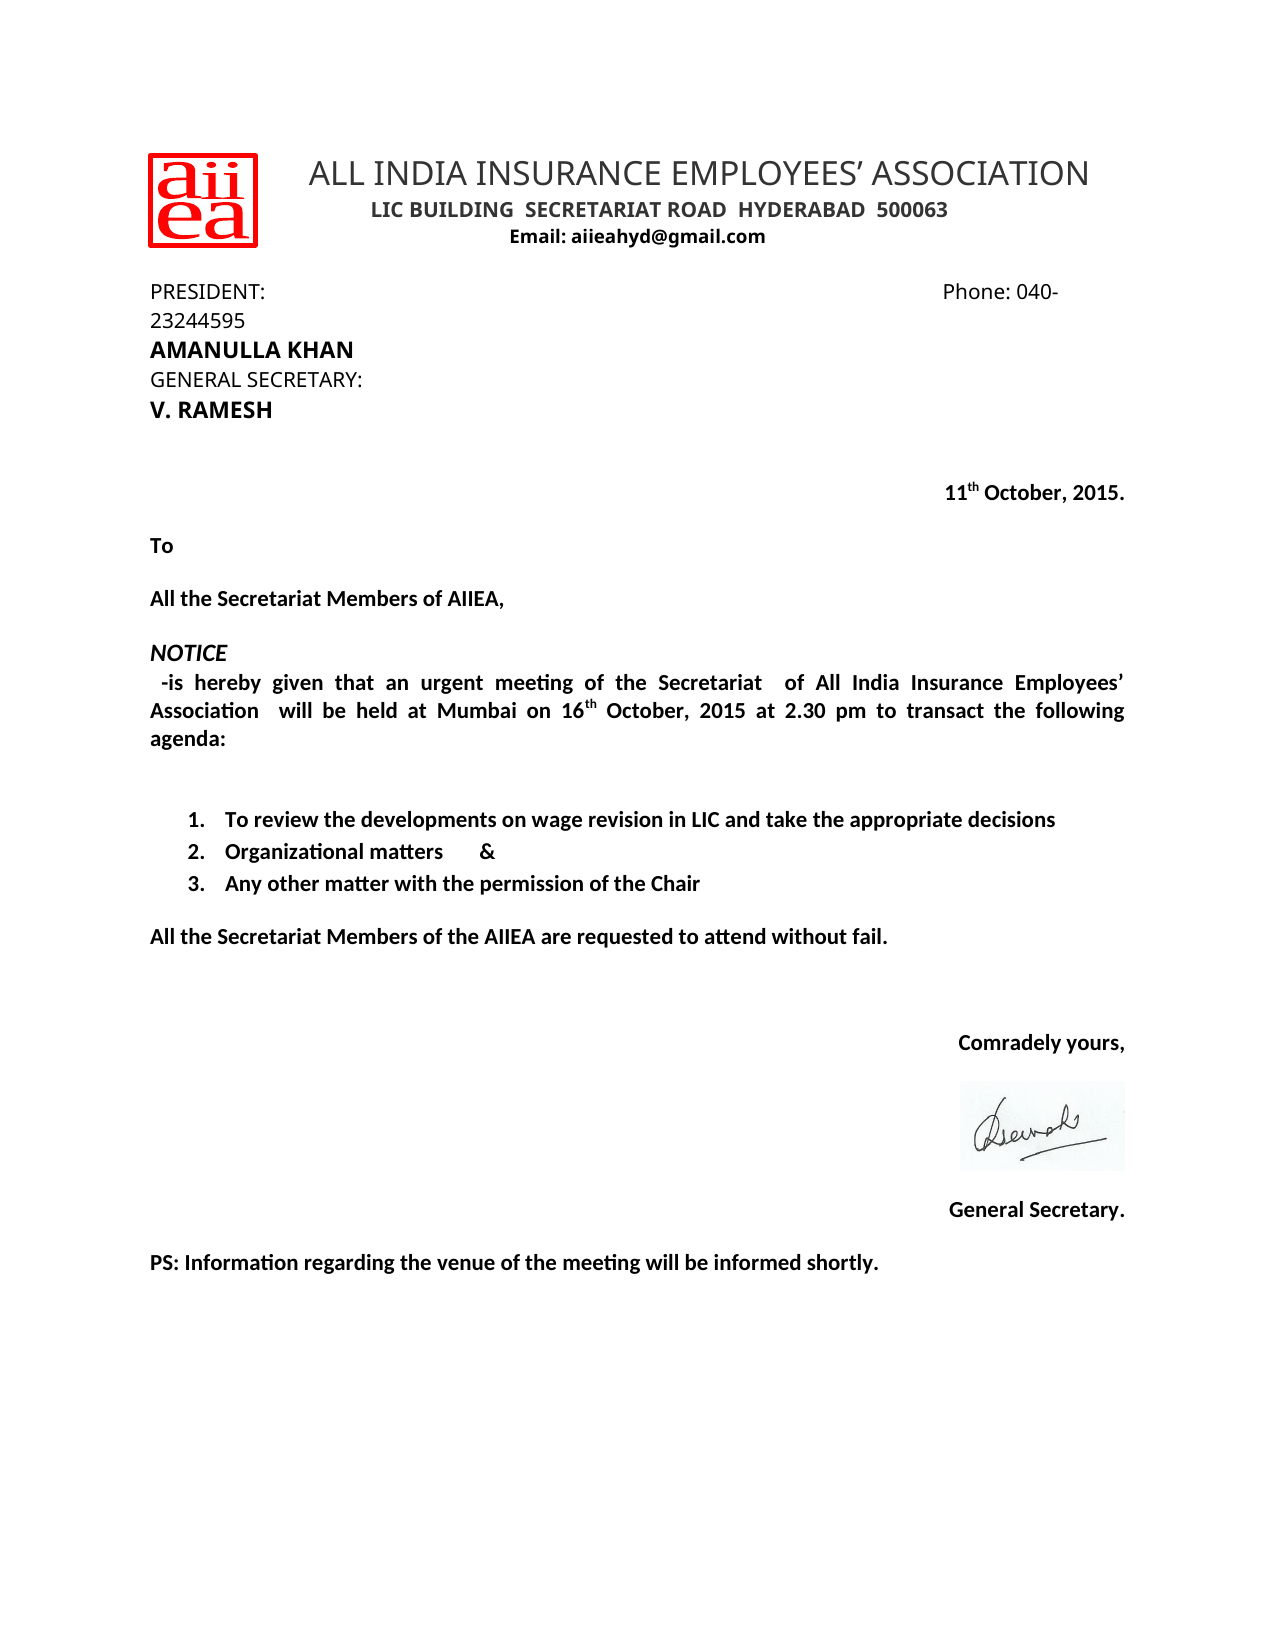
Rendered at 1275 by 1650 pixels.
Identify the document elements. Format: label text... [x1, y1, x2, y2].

text Comradely yours, [150, 1028, 1125, 1056]
text Email: aiieahyd@gmail.com [150, 224, 1125, 249]
list To review the developments on wage revision in LIC and take the appropriate decisions [187, 805, 1125, 833]
text 500063 [150, 195, 1125, 224]
picture [959, 1081, 1125, 1171]
text 11th October, 2015. [150, 478, 1125, 506]
text General Secretary. [150, 1195, 1125, 1223]
text NOTICE [150, 637, 1125, 668]
text V. RAMESH [150, 394, 1125, 425]
list Any other matter with the permission of the Chair [187, 869, 1125, 897]
text All the Secretariat Members of the AIIEA are requested to attend without fail. [150, 922, 1125, 950]
list Organizational matters & [187, 837, 1125, 865]
text GENERAL SECRETARY: [150, 366, 1125, 394]
text PS: Information regarding the venue of the meeting will be informed shortly. [150, 1248, 1125, 1276]
text To [150, 531, 1125, 559]
text -is hereby given that an urgent meeting of the Secretariat of All India Insurance Employees’ Association will be held at Mumbai on 16th October, 2015 at 2.30 pm to transact the following agenda: [150, 668, 1125, 752]
text All the Secretariat Members of AIIEA, [150, 584, 1125, 612]
text PRESIDENT: Phone: 040-23244595 [150, 277, 1125, 334]
text ALL INDIA INSURANCE EMPLOYEES’ ASSOCIATION [150, 150, 1125, 195]
text AMANULLA KHAN [150, 334, 1125, 366]
